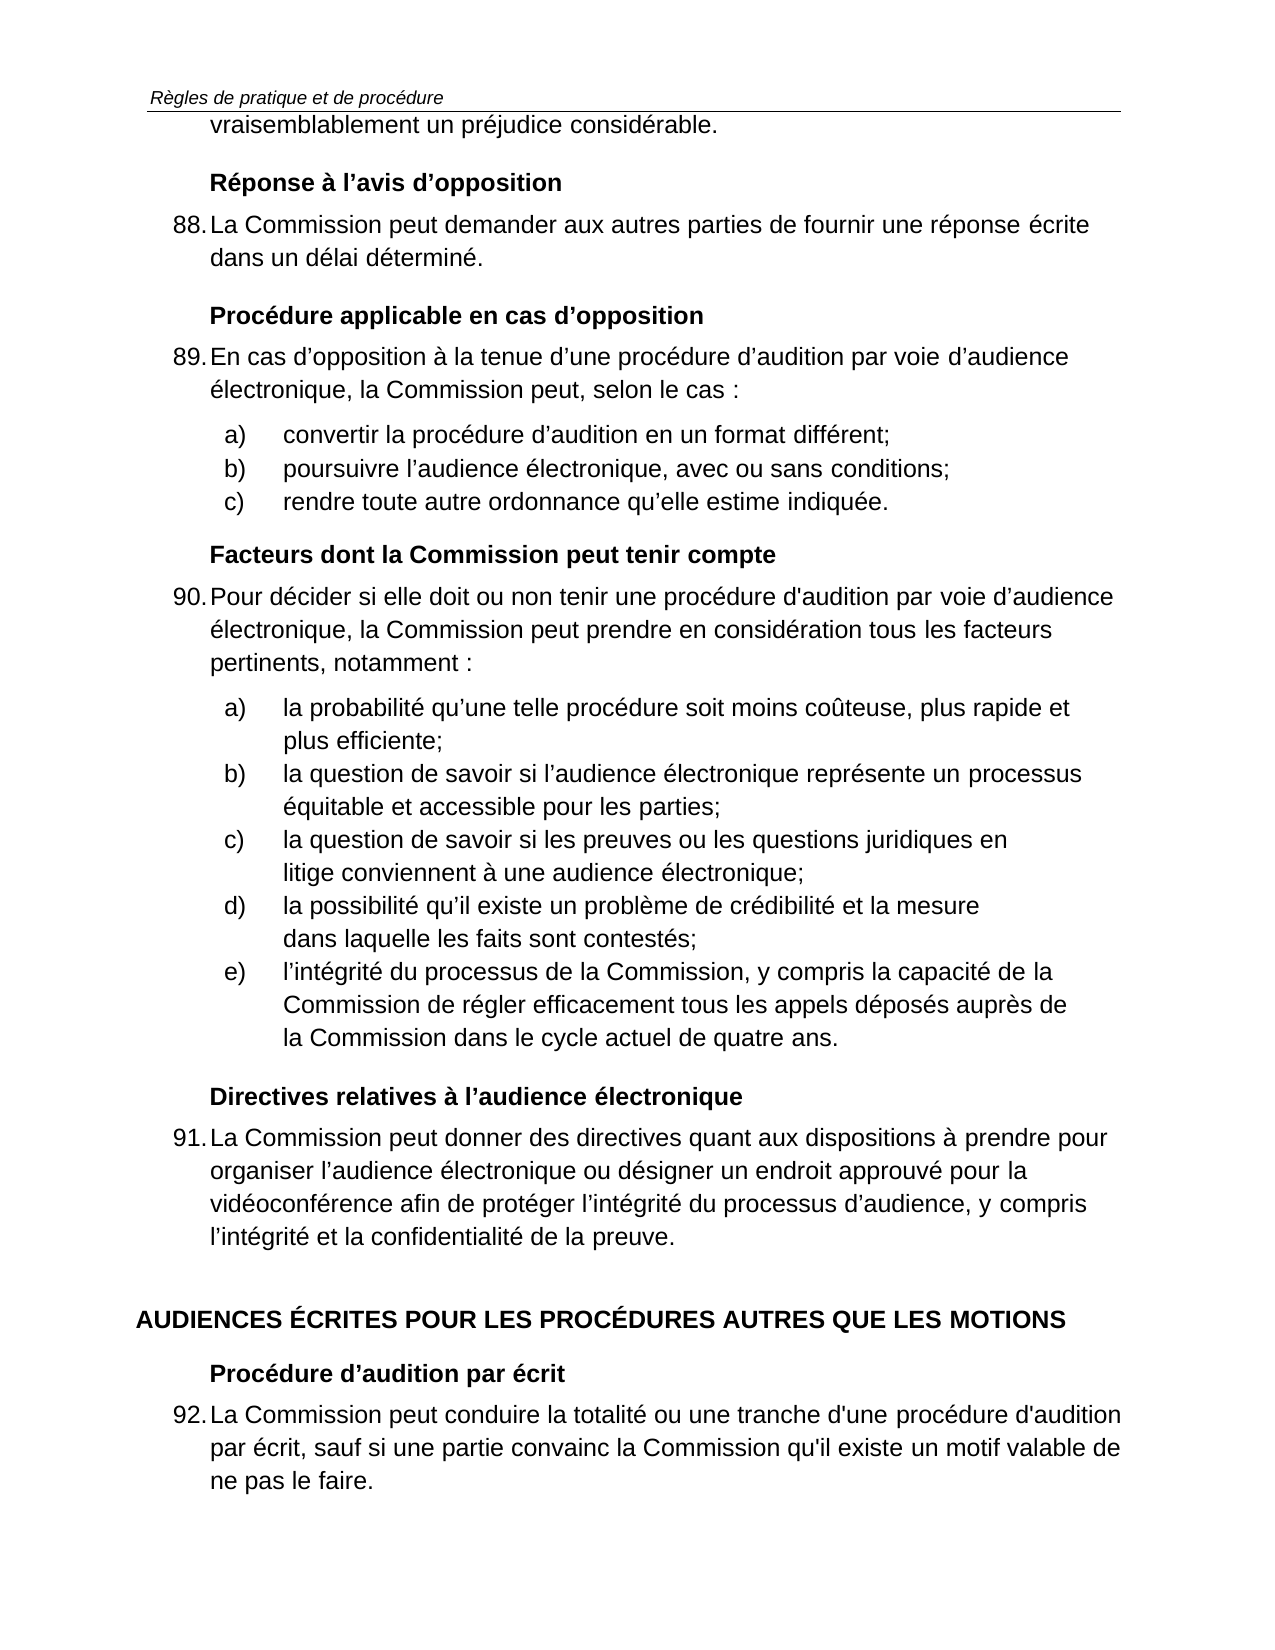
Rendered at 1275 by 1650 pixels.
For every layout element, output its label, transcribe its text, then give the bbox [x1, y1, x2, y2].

list La Commission peut demander aux autres parties de fournir une réponse écrite dans un délai déterminé. [173, 210, 1139, 271]
list rendre toute autre ordonnance qu’elle estime indiquée. [224, 487, 1123, 515]
list La Commission peut conduire la totalité ou une tranche d'une procédure d'audition par écrit, sauf si une partie convainc la Commission qu'il existe un motif valable de ne pas le faire. [173, 1400, 1139, 1494]
list La Commission peut donner des directives quant aux dispositions à prendre pour organiser l’audience électronique ou désigner un endroit approuvé pour la vidéoconférence afin de protéger l’intégrité du processus d’audience, y compris l’intégrité et la confidentialité de la preuve. [173, 1123, 1139, 1251]
list la possibilité qu’il existe un problème de crédibilité et la mesure dans laquelle les faits sont contestés; [224, 891, 1040, 953]
subtitle AUDIENCES ÉCRITES POUR LES PROCÉDURES AUTRES QUE LES MOTIONS [135, 1305, 1139, 1333]
list la probabilité qu’une telle procédure soit moins coûteuse, plus rapide et plus efficiente; [224, 693, 1122, 755]
subtitle Facteurs dont la Commission peut tenir compte [209, 540, 1139, 569]
list convertir la procédure d’audition en un format différent; [224, 421, 1123, 449]
list la question de savoir si les preuves ou les questions juridiques en litige conviennent à une audience électronique; [224, 825, 1065, 887]
list Pour décider si elle doit ou non tenir une procédure d'audition par voie d’audience électronique, la Commission peut prendre en considération tous les facteurs pertinents, notamment : [173, 582, 1139, 676]
list la question de savoir si l’audience électronique représente un processus équitable et accessible pour les parties; [224, 759, 1082, 821]
list l’intégrité du processus de la Commission, y compris la capacité de la Commission de régler efficacement tous les appels déposés auprès de la Commission dans le cycle actuel de quatre ans. [224, 957, 1094, 1052]
list En cas d’opposition à la tenue d’une procédure d’audition par voie d’audience électronique, la Commission peut, selon le cas : [173, 342, 1139, 404]
subtitle Procédure applicable en cas d’opposition [209, 301, 1139, 329]
subtitle Procédure d’audition par écrit [209, 1358, 1139, 1387]
subtitle Directives relatives à l’audience électronique [209, 1081, 1139, 1110]
subtitle Réponse à l’avis d’opposition [209, 168, 1139, 197]
list poursuivre l’audience électronique, avec ou sans conditions; [224, 453, 1123, 482]
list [173, 110, 1139, 139]
